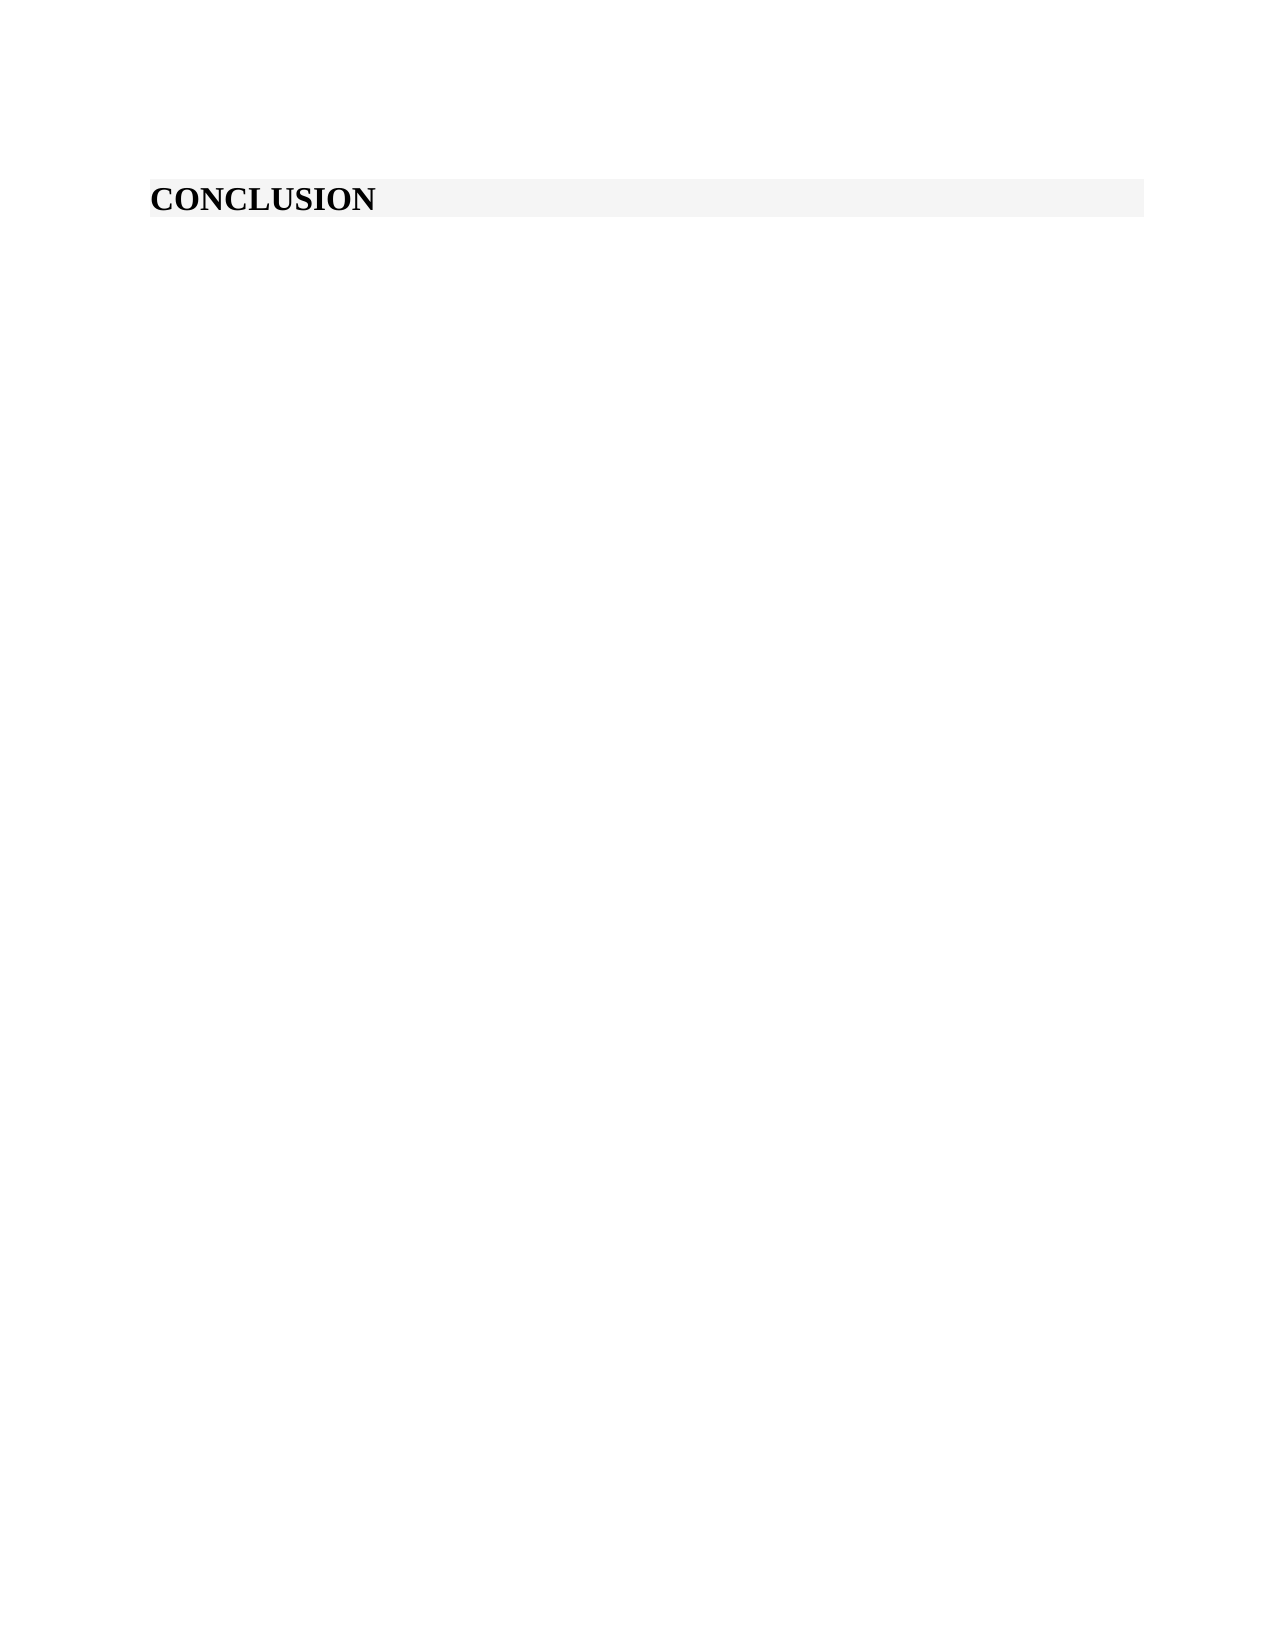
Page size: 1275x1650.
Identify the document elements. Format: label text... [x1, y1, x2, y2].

text CONCLUSION [150, 179, 1144, 217]
